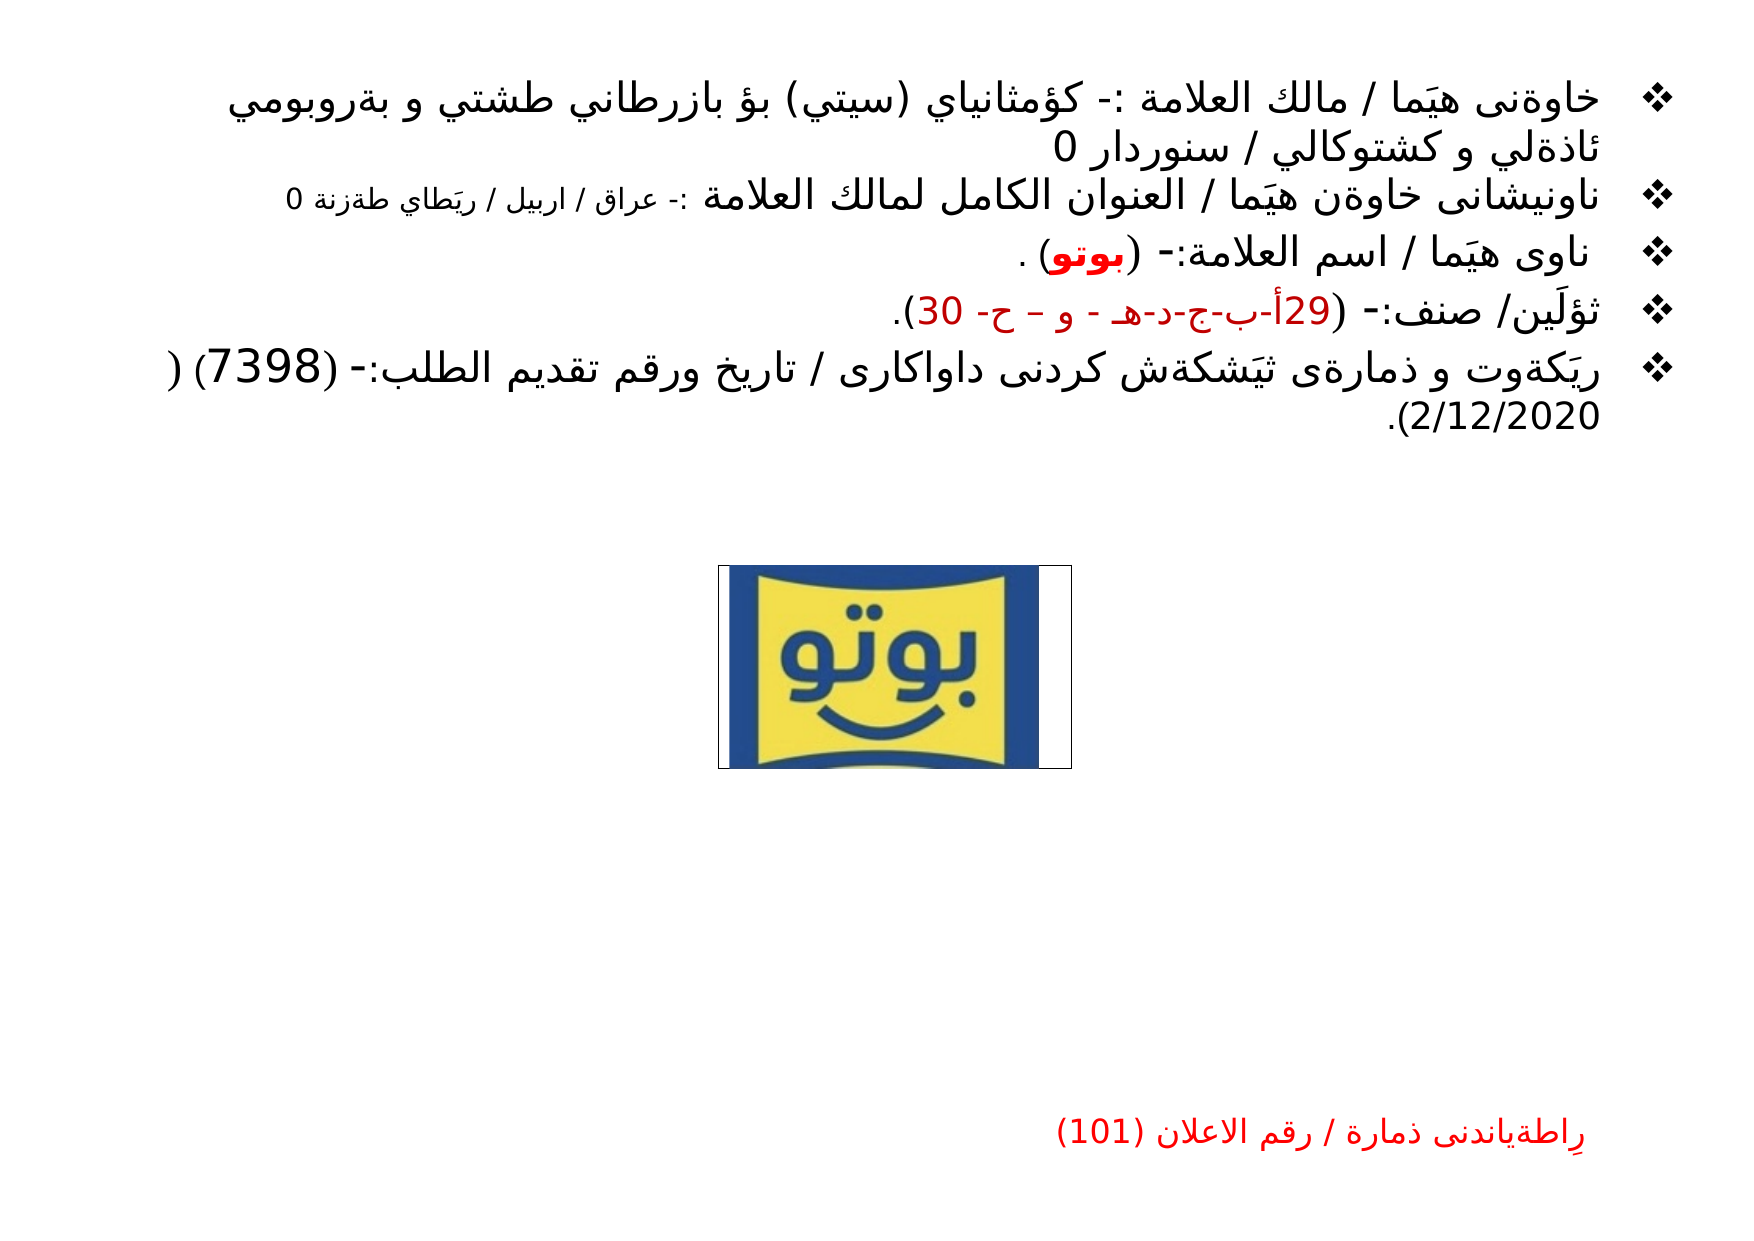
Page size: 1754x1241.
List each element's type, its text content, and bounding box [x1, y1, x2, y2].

list ثؤلَين/ صنف:- (29أ-ب-ج-د-هـ - و – ح- 30). [150, 278, 1639, 336]
table_header [1039, 566, 1071, 768]
text رِاطةياندنى ذمارة / رقم الاعلان (101) [150, 1113, 1586, 1152]
picture [729, 565, 1039, 769]
list خاوةنى هيَما / مالك العلامة :- كؤمثانياي (سيتي) بؤ بازرطاني طشتي و بةروبومي ئاذةلي و كشتوكالي / سنوردار 0 [150, 74, 1639, 171]
list ناونيشانى خاوةن هيَما / العنوان الكامل لمالك العلامة :- عراق / اربيل / ريَطاي طةزنة 0 [150, 171, 1639, 219]
list ناوى هيَما / اسم العلامة:- (بوتو) . [150, 219, 1639, 278]
table_header [719, 566, 729, 768]
list ريَكةوت و ذمارةى ثيَشكةش كردنى داواكارى / تاريخ ورقم تقديم الطلب:- (7398) (2/12/2020). [150, 336, 1639, 438]
